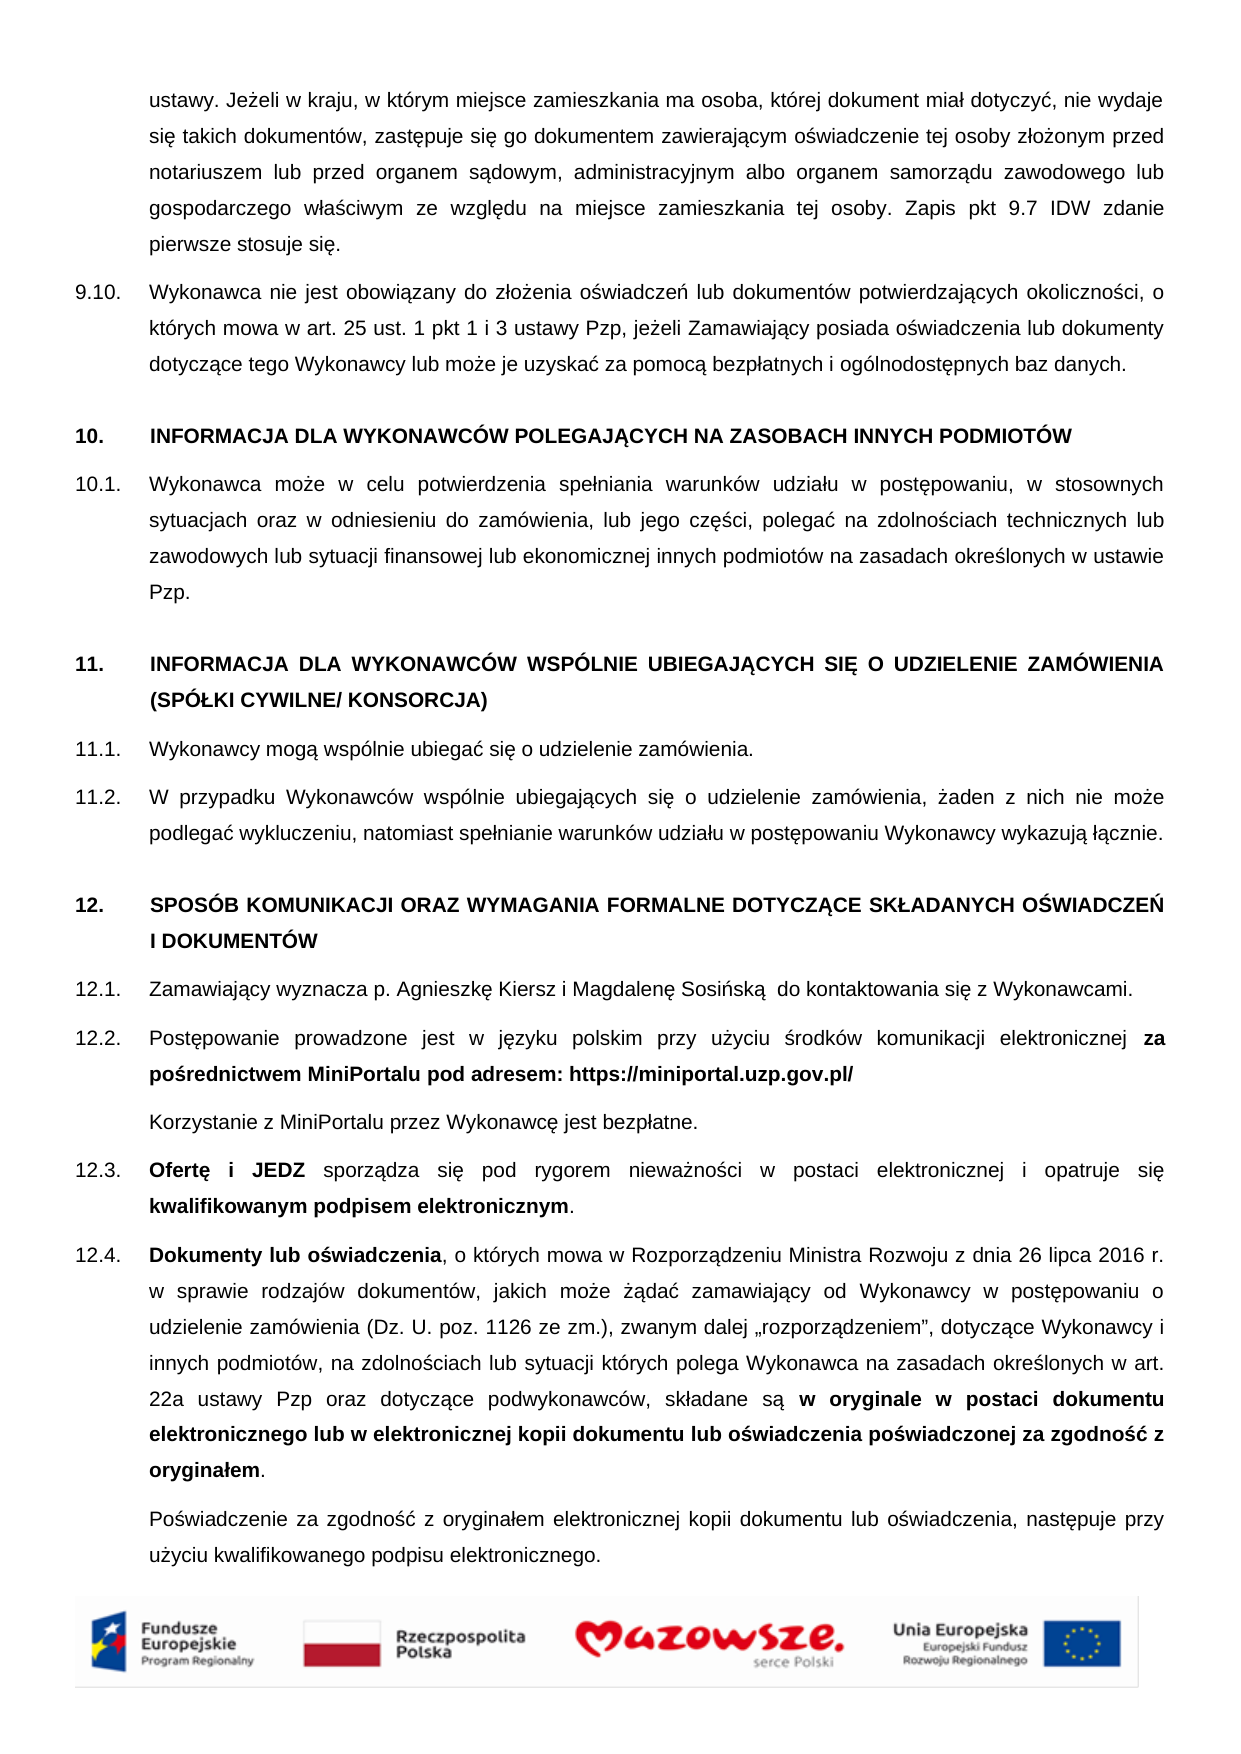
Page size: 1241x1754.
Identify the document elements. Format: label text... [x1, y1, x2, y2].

text Korzystanie z MiniPortalu przez Wykonawcę jest bezpłatne. [75, 1110, 1165, 1134]
text 10.1. Wykonawca może w celu potwierdzenia spełniania warunków udziału w postępowaniu, w stosownych sytuacjach oraz w odniesieniu do zamówienia, lub jego części, polegać na zdolnościach technicznych lub zawodowych lub sytuacji finansowej lub ekonomicznej innych podmiotów na zasadach określonych w ustawie Pzp. [75, 472, 1165, 604]
text 9.10. Wykonawca nie jest obowiązany do złożenia oświadczeń lub dokumentów potwierdzających okoliczności, o których mowa w art. 25 ust. 1 pkt 1 i 3 ustawy Pzp, jeżeli Zamawiający posiada oświadczenia lub dokumenty dotyczące tego Wykonawcy lub może je uzyskać za pomocą bezpłatnych i ogólnodostępnych baz danych. [75, 280, 1165, 376]
text 11.2. W przypadku Wykonawców wspólnie ubiegających się o udzielenie zamówienia, żaden z nich nie może podlegać wykluczeniu, natomiast spełnianie warunków udziału w postępowaniu Wykonawcy wykazują łącznie. [75, 785, 1165, 845]
text 11. INFORMACJA DLA WYKONAWCÓW WSPÓLNIE UBIEGAJĄCYCH SIĘ O UDZIELENIE ZAMÓWIENIA (SPÓŁKI CYWILNE/ KONSORCJA) [75, 652, 1165, 712]
text 12.2. Postępowanie prowadzone jest w języku polskim przy użyciu środków komunikacji elektronicznej za pośrednictwem MiniPortalu pod adresem: https://miniportal.uzp.gov.pl/ [75, 1025, 1165, 1085]
picture [75, 1596, 1139, 1689]
text Poświadczenie za zgodność z oryginałem elektronicznej kopii dokumentu lub oświadczenia, następuje przy użyciu kwalifikowanego podpisu elektronicznego. [149, 1507, 1165, 1567]
text 12. SPOSÓB KOMUNIKACJI ORAZ WYMAGANIA FORMALNE DOTYCZĄCE SKŁADANYCH OŚWIADCZEŃ I DOKUMENTÓW [75, 893, 1165, 952]
text 12.3. Ofertę i JEDZ sporządza się pod rygorem nieważności w postaci elektronicznej i opatruje się kwalifikowanym podpisem elektronicznym. [75, 1158, 1165, 1218]
text 10. INFORMACJA DLA WYKONAWCÓW POLEGAJĄCYCH NA ZASOBACH INNYCH PODMIOTÓW [75, 424, 1165, 448]
text 11.1. Wykonawcy mogą wspólnie ubiegać się o udzielenie zamówienia. [75, 736, 1165, 760]
text 12.1. Zamawiający wyznacza p. Agnieszkę Kiersz i Magdalenę Sosińską do kontaktowania się z Wykonawcami. [75, 977, 1165, 1001]
text 12.4. Dokumenty lub oświadczenia, o których mowa w Rozporządzeniu Ministra Rozwoju z dnia 26 lipca 2016 r. w sprawie rodzajów dokumentów, jakich może żądać zamawiający od Wykonawcy w postępowaniu o udzielenie zamówienia (Dz. U. poz. 1126 ze zm.), zwanym dalej „rozporządzeniem”, dotyczące Wykonawcy i innych podmiotów, na zdolnościach lub sytuacji których polega Wykonawca na zasadach określonych w art. 22a ustawy Pzp oraz dotyczące podwykonawców, składane są w oryginale w postaci dokumentu elektronicznego lub w elektronicznej kopii dokumentu lub oświadczenia poświadczonej za zgodność z oryginałem. [75, 1243, 1165, 1482]
